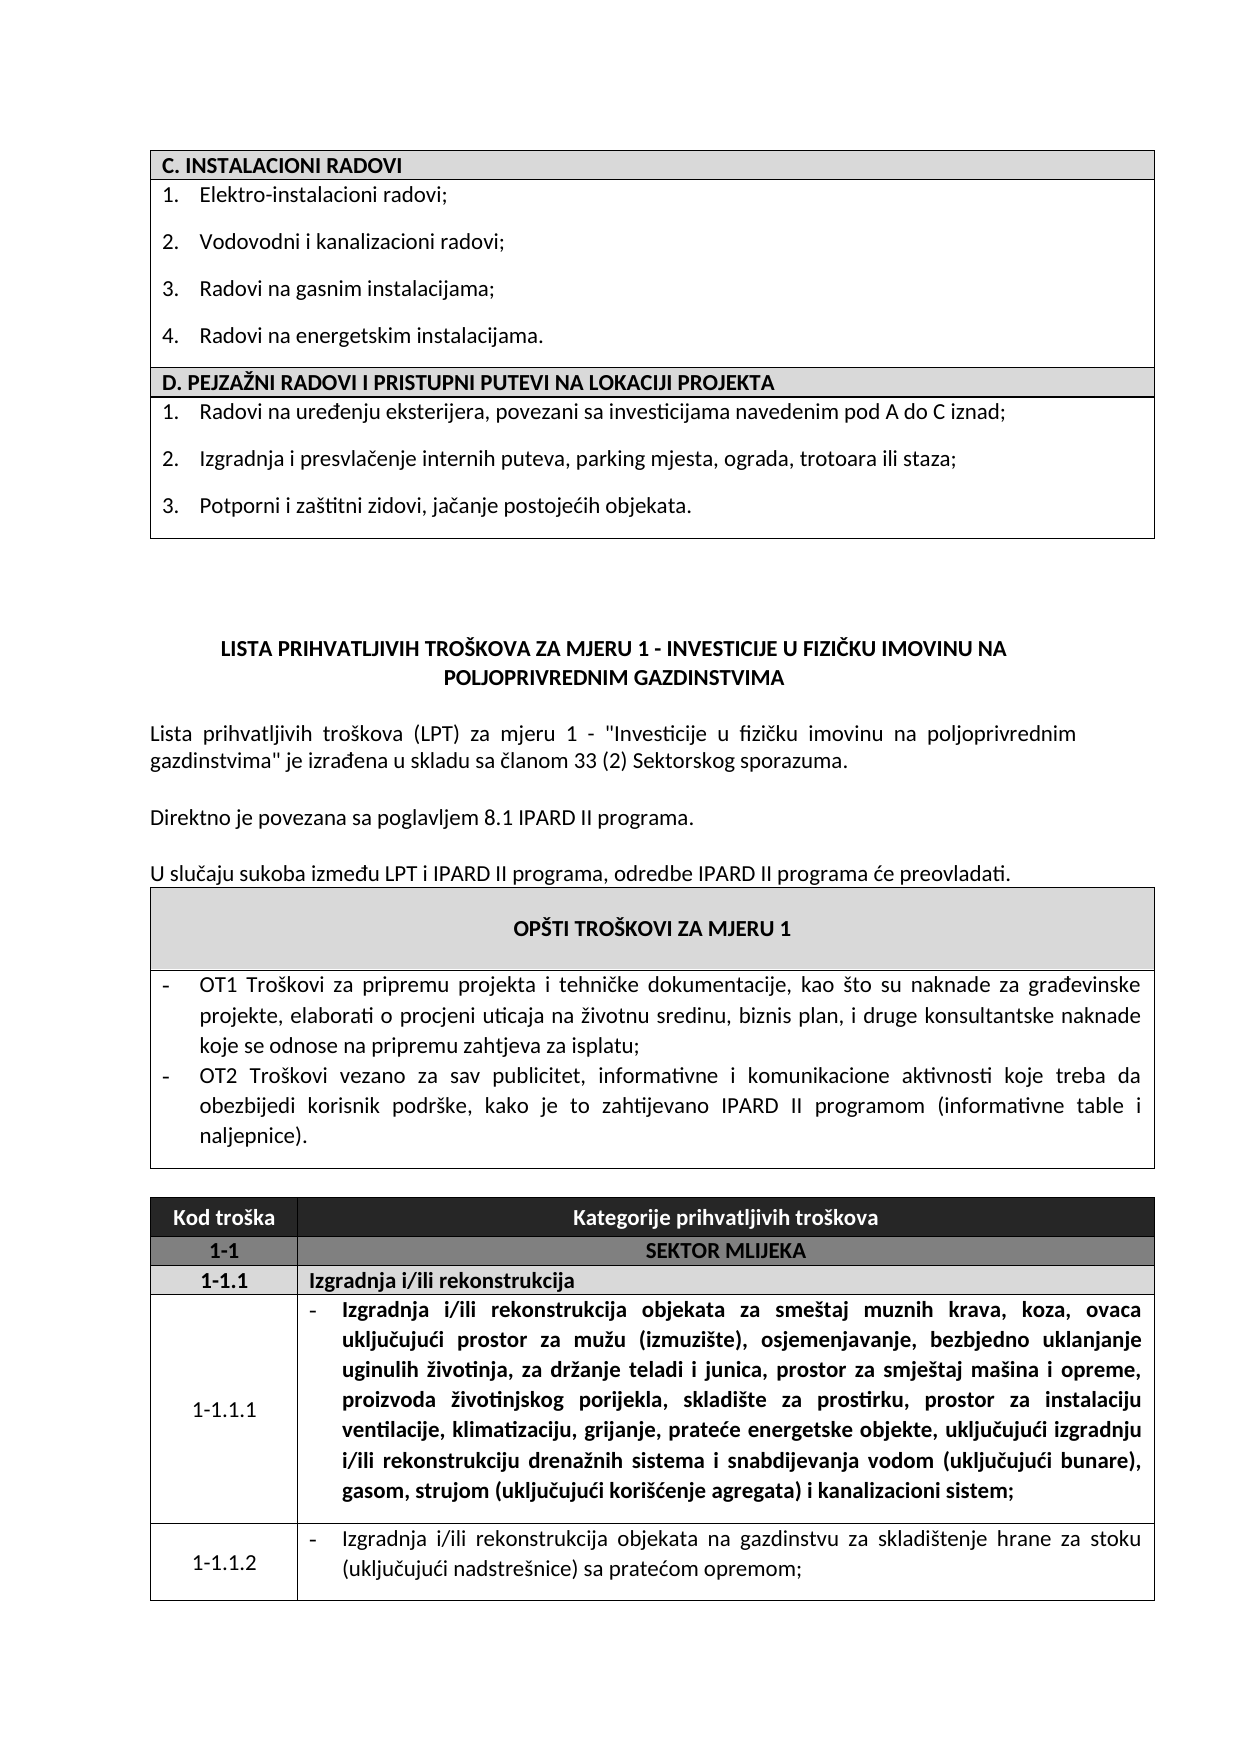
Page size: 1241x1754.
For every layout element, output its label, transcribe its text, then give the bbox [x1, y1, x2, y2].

table_cell 1-1 [151, 1237, 297, 1265]
table_header OPŠTI TROŠKOVI ZA MJERU 1 [151, 888, 1154, 969]
text U slučaju sukoba između LPT i IPARD II programa, odredbe IPARD II programa će preovladati. [150, 859, 1078, 887]
table_cell Izgradnja i/ili rekonstrukcija objekata za smeštaj muznih krava, koza, ovaca uključujući prostor za mužu (izmuzište), osjemenjavanje, bezbjedno uklanjanje uginulih životinja, za držanje teladi i junica, prostor za smještaj mašina i opreme, proizvoda životinjskog porijekla, skladište za prostirku, prostor za instalaciju ventilacije, klimatizaciju, grijanje, prateće energetske objekte, uključujući izgradnju i/ili rekonstrukciju drenažnih sistema i snabdijevanja vodom (uključujući bunare), gasom, strujom (uključujući korišćenje agregata) i kanalizacioni sistem; [298, 1295, 1154, 1523]
table_cell 1-1.1.2 [151, 1524, 297, 1600]
table_header Kod troška [151, 1198, 297, 1236]
table_cell 1-1.1.1 [151, 1295, 297, 1523]
table_cell D. PEJZAŽNI RADOVI I PRISTUPNI PUTEVI NA LOKACIJI PROJEKTA [151, 368, 1154, 396]
text Lista prihvatljivih troškova (LPT) za mjeru 1 - "Investicije u fizičku imovinu na poljoprivrednim gazdinstvima" je izrađena u skladu sa članom 33 (2) Sektorskog sporazuma. [150, 719, 1078, 775]
table_cell SEKTOR MLIJEKA [298, 1237, 1154, 1265]
table_cell 1-1.1 [151, 1266, 297, 1294]
table_header Kategorije prihvatljivih troškova [298, 1198, 1154, 1236]
table_cell Izgradnja i/ili rekonstrukcija [298, 1266, 1154, 1294]
table_cell Radovi na uređenju eksterijera, povezani sa investicijama navedenim pod A do C iznad; Izgradnja i presvlačenje internih puteva, parking mjesta, ograda, trotoara ili staza; Potporni i zaštitni zidovi, jačanje postojećih objekata. [151, 398, 1154, 538]
table_cell C. INSTALACIONI RADOVI [151, 151, 1154, 179]
text Direktno je povezana sa poglavljem 8.1 IPARD II programa. [150, 803, 1078, 831]
table_cell Izgradnja i/ili rekonstrukcija objekata na gazdinstvu za skladištenje hrane za stoku (uključujući nadstrešnice) sa pratećom opremom; [298, 1524, 1154, 1600]
table_cell OT1 Troškovi za pripremu projekta i tehničke dokumentacije, kao što su naknade za građevinske projekte, elaborati o procjeni uticaja na životnu sredinu, biznis plan, i druge konsultantske naknade koje se odnose na pripremu zahtjeva za isplatu; OT2 Troškovi vezano za sav publicitet, informativne i komunikacione aktivnosti koje treba da obezbijedi korisnik podrške, kako je to zahtijevano IPARD II programom (informativne table i naljepnice). [151, 971, 1154, 1168]
text LISTA PRIHVATLJIVIH TROŠKOVA ZA MJERU 1 - INVESTICIJE U FIZIČKU IMOVINU NA POLJOPRIVREDNIM GAZDINSTVIMA [150, 634, 1078, 691]
table_cell Elektro-instalacioni radovi; Vodovodni i kanalizacioni radovi; Radovi na gasnim instalacijama; Radovi na energetskim instalacijama. [151, 180, 1154, 367]
